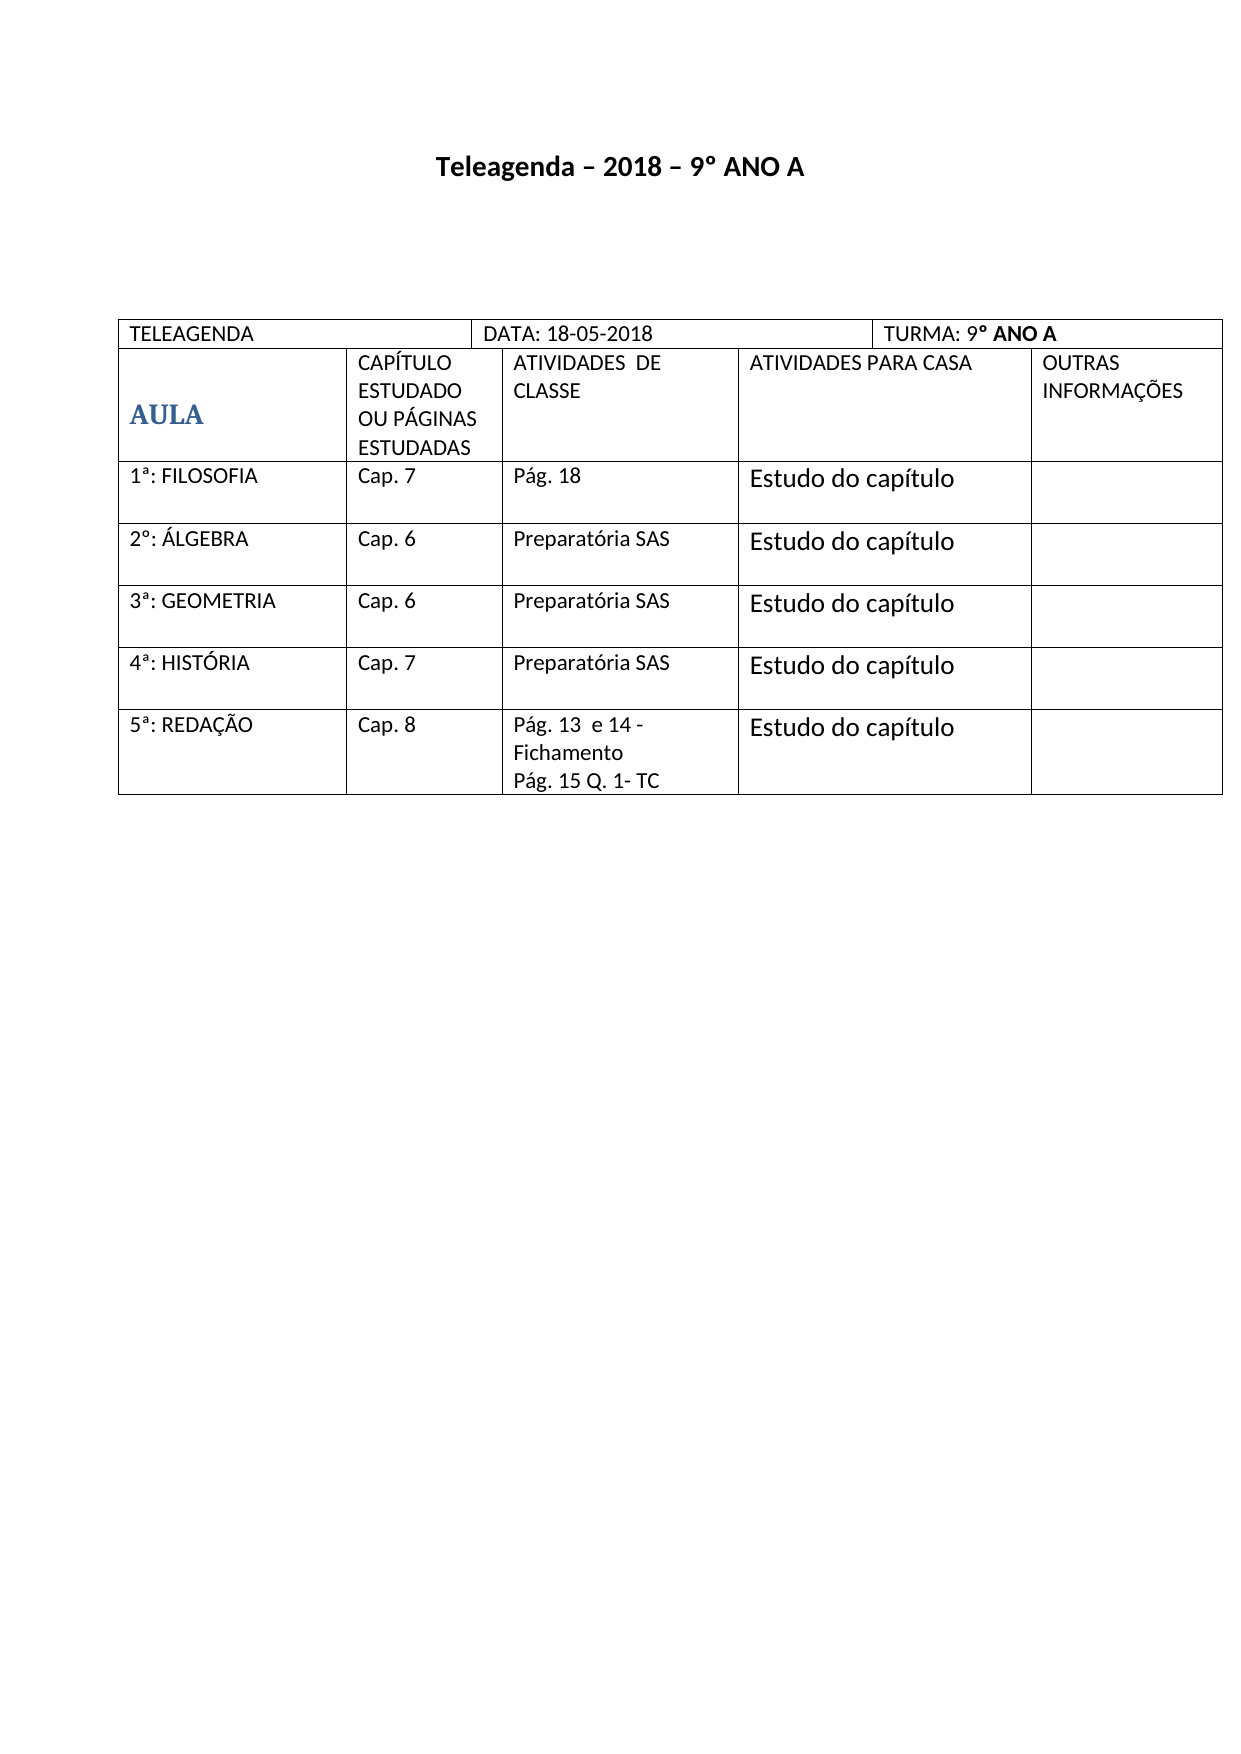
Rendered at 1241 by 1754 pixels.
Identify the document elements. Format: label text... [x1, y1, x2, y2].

table_cell [1032, 524, 1222, 585]
table_cell Estudo do capítulo [739, 462, 1031, 523]
table_cell Cap. 8 [347, 710, 502, 794]
table_cell 5ª: REDAÇÃO [119, 710, 346, 794]
table_cell Preparatória SAS [503, 648, 738, 709]
table_cell Estudo do capítulo [739, 710, 1031, 794]
table_cell ATIVIDADES DE CLASSE [503, 349, 738, 461]
table_cell Estudo do capítulo [739, 586, 1031, 647]
table_cell Estudo do capítulo [739, 524, 1031, 585]
table_cell 2º: ÁLGEBRA [119, 524, 346, 585]
table_cell Estudo do capítulo [739, 648, 1031, 709]
table_cell Cap. 6 [347, 524, 502, 585]
table_cell ATIVIDADES PARA CASA [739, 349, 1031, 461]
table_cell Cap. 7 [347, 648, 502, 709]
table_cell Pág. 13 e 14 - Fichamento Pág. 15 Q. 1- TC [503, 710, 738, 794]
table_header TURMA: 9º ANO A [873, 320, 1222, 347]
table_header TELEAGENDA [119, 320, 471, 347]
table_cell [1032, 462, 1222, 523]
table_cell Pág. 18 [503, 462, 738, 523]
table_cell OUTRAS INFORMAÇÕES [1032, 349, 1222, 461]
table_cell [1032, 710, 1222, 794]
table_cell Preparatória SAS [503, 586, 738, 647]
table_cell CAPÍTULO ESTUDADO OU PÁGINAS ESTUDADAS [347, 349, 502, 461]
table_cell Preparatória SAS [503, 524, 738, 585]
table_header DATA: 18-05-2018 [472, 320, 872, 347]
table_cell [1032, 648, 1222, 709]
table_cell 3ª: GEOMETRIA [119, 586, 346, 647]
table_cell 4ª: HISTÓRIA [119, 648, 346, 709]
table_cell 1ª: FILOSOFIA [119, 462, 346, 523]
text Teleagenda – 2018 – 9º ANO A [177, 148, 1063, 183]
table_cell AULA [119, 349, 346, 461]
table_cell Cap. 6 [347, 586, 502, 647]
table_cell Cap. 7 [347, 462, 502, 523]
table_cell [1032, 586, 1222, 647]
